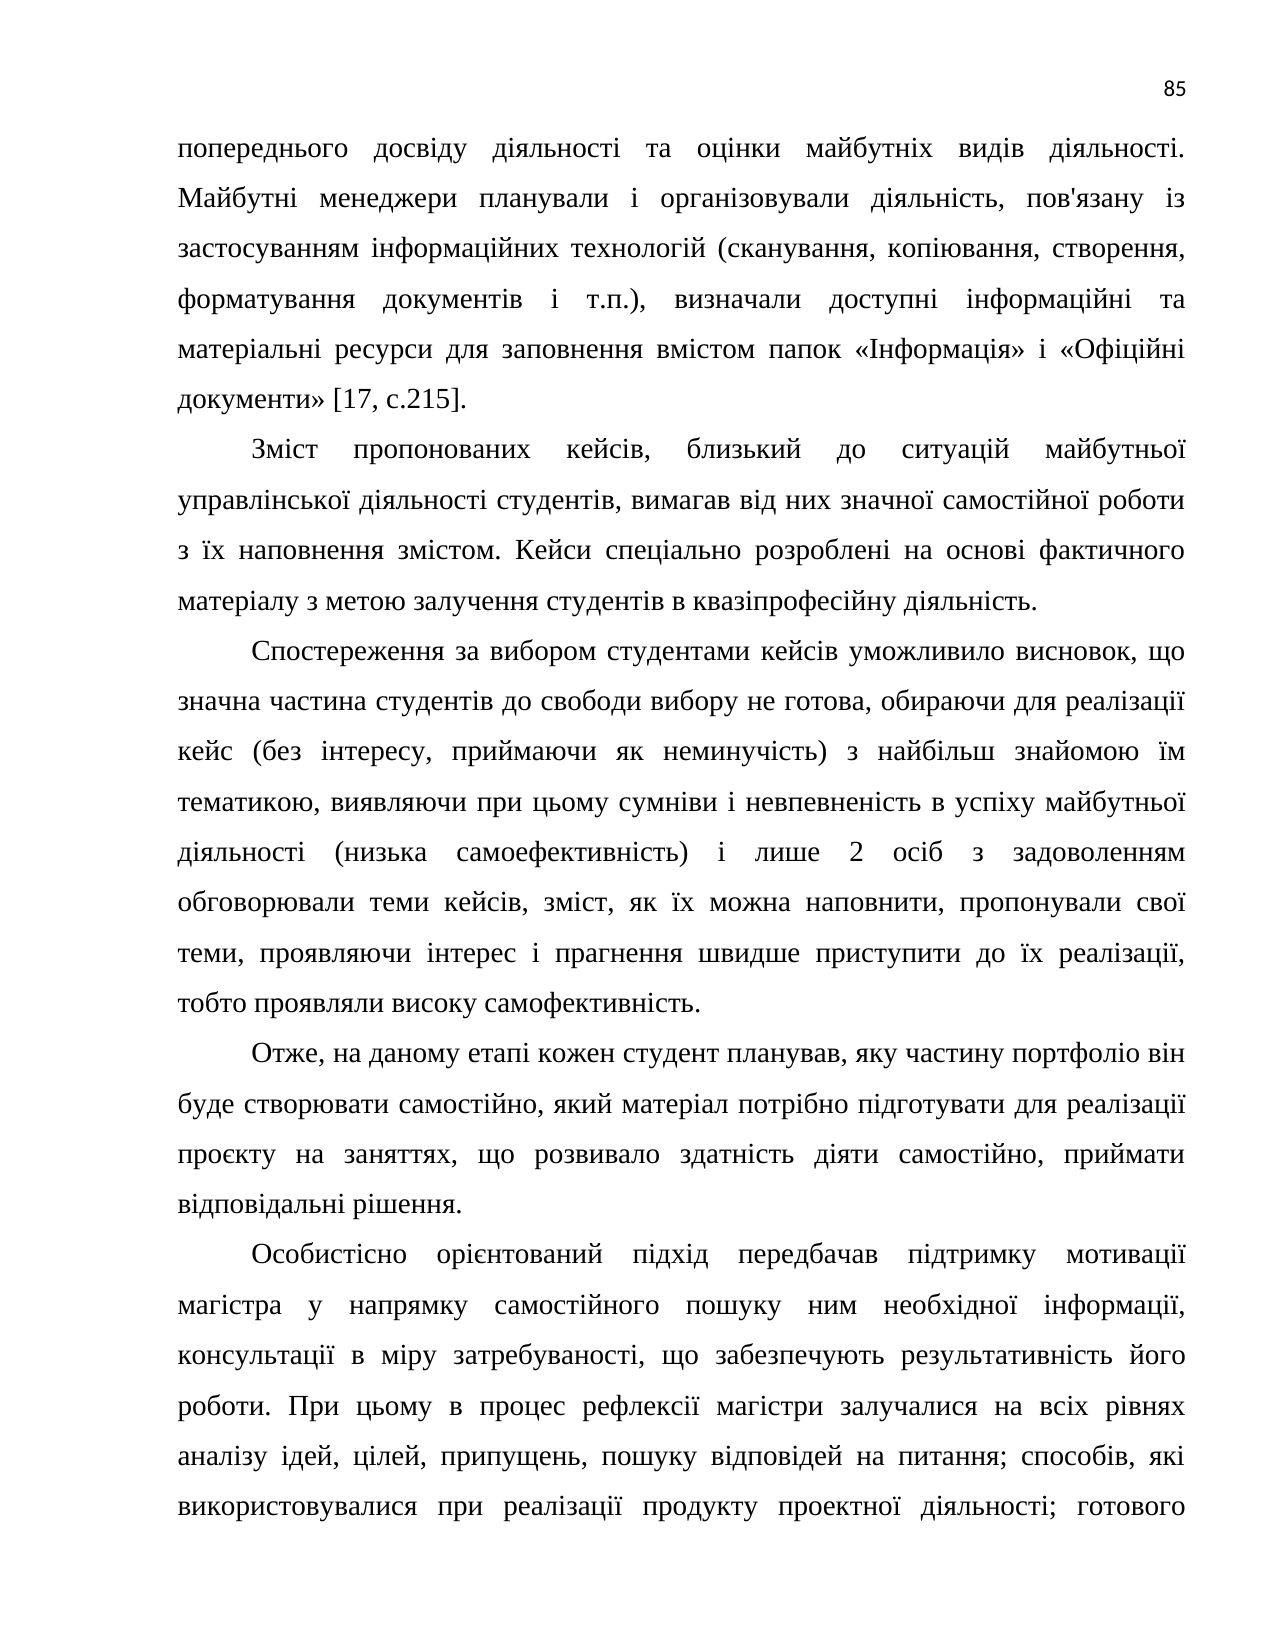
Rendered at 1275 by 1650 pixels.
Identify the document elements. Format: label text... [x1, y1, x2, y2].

text Отже, на даному етапі кожен студент планував, яку частину портфоліо він буде створювати самостійно, який матеріал потрібно підготувати для реалізації проєкту на заняттях, що розвивало здатність діяти самостійно, приймати відповідальні рішення. [177, 1035, 1186, 1220]
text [177, 1237, 1186, 1522]
text Спостереження за вибором студентами кейсів уможливило висновок, що значна частина студентів до свободи вибору не готова, обираючи для реалізації кейс (без інтересу, приймаючи як неминучість) з найбільш знайомою їм тематикою, виявляючи при цьому сумніви і невпевненість в успіху майбутньої діяльності (низька самоефективність) і лише 2 осіб з задоволенням обговорювали теми кейсів, зміст, як їх можна наповнити, пропонували свої теми, проявляючи інтерес і прагнення швидше приступити до їх реалізації, тобто проявляли високу самофективність. [177, 633, 1186, 1019]
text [177, 130, 1186, 415]
text Зміст пропонованих кейсів, близький до ситуацій майбутньої управлінської діяльності студентів, вимагав від них значної самостійної роботи з їх наповнення змістом. Кейси спеціально розроблені на основі фактичного матеріалу з метою залучення студентів в квазіпрофесійну діяльність. [177, 432, 1186, 616]
